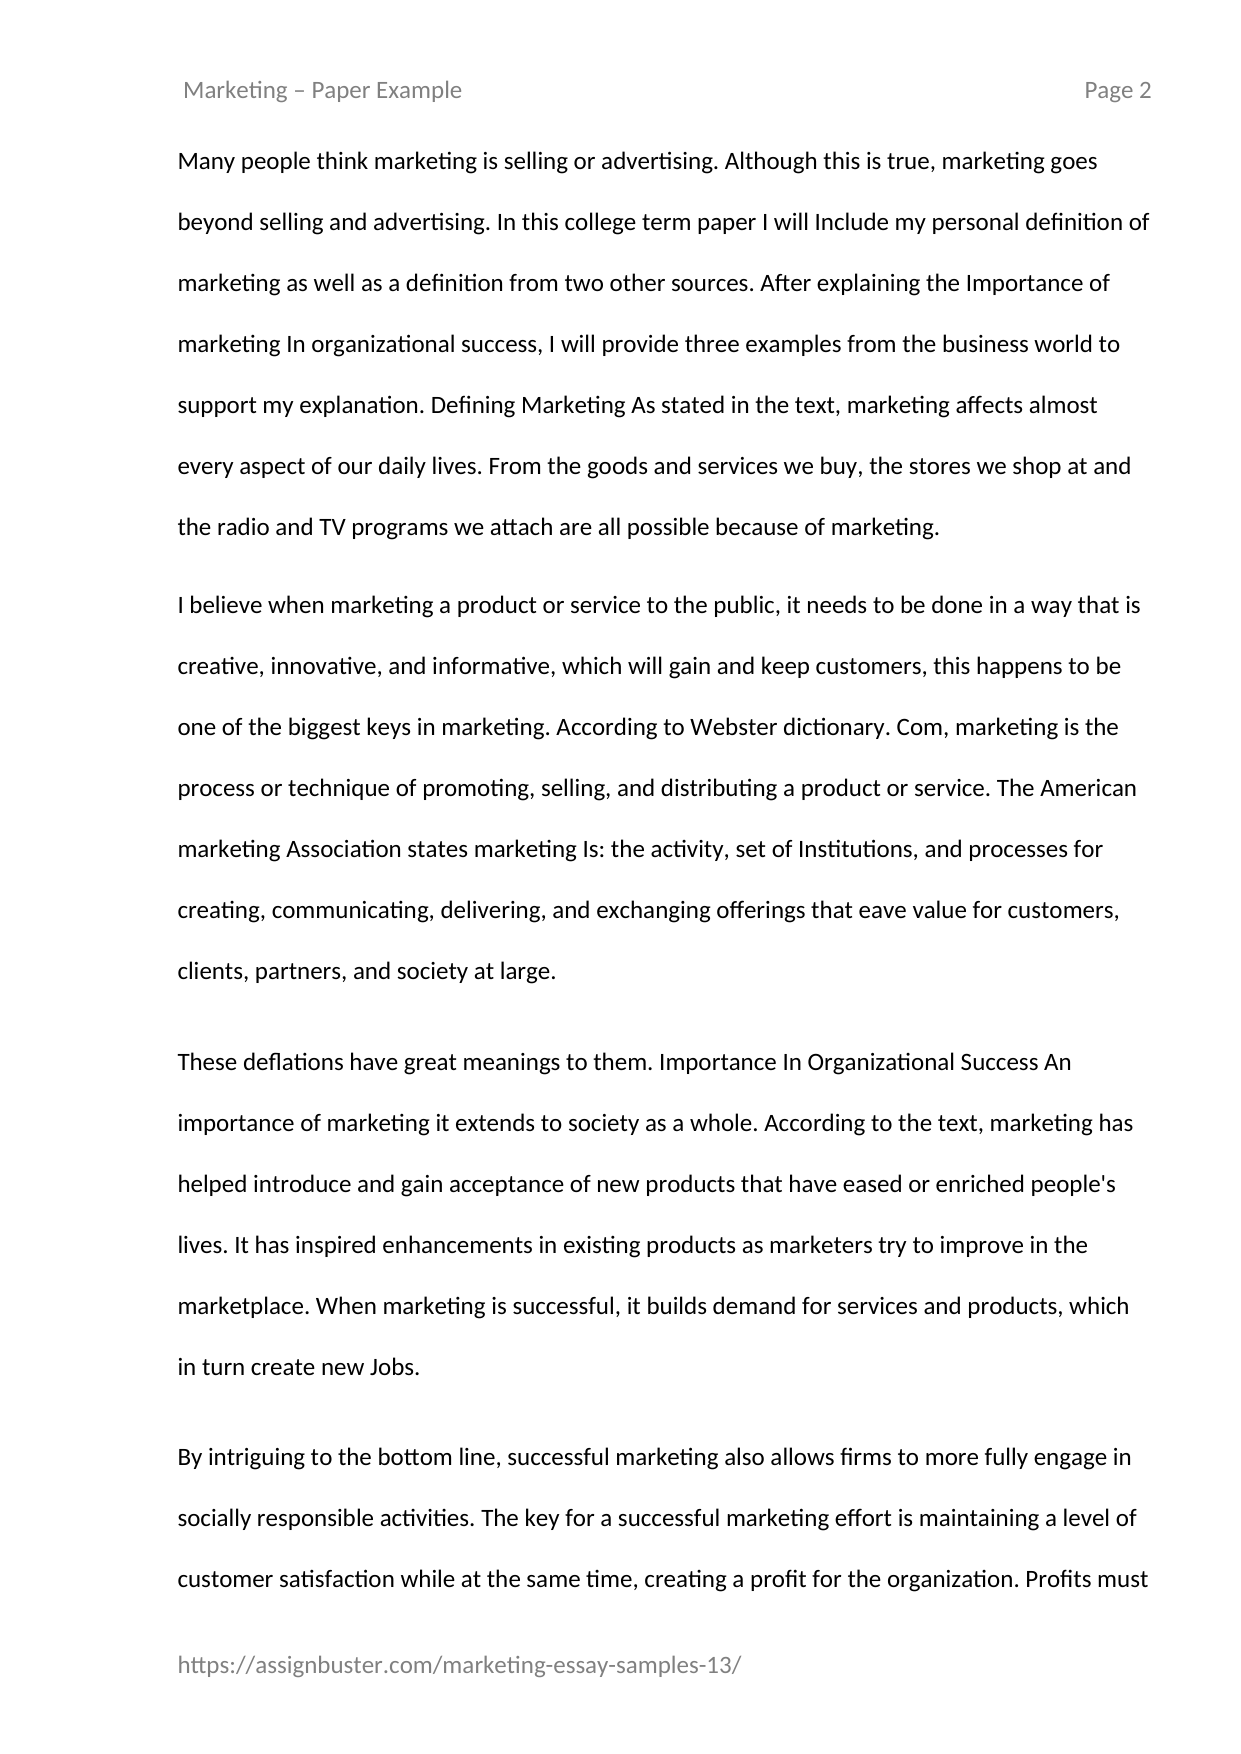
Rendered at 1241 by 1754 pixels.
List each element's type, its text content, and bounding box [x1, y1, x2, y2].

text Many people think marketing is selling or advertising. Although this is true, marketing goes beyond selling and advertising. In this college term paper I will Include my personal definition of marketing as well as a definition from two other sources. After explaining the Importance of marketing In organizational success, I will provide three examples from the business world to support my explanation. Defining Marketing As stated in the text, marketing affects almost every aspect of our daily lives. From the goods and services we buy, the stores we shop at and the radio and TV programs we attach are all possible because of marketing. [177, 145, 1152, 542]
text I believe when marketing a product or service to the public, it needs to be done in a way that is creative, innovative, and informative, which will gain and keep customers, this happens to be one of the biggest keys in marketing. According to Webster dictionary. Com, marketing is the process or technique of promoting, selling, and distributing a product or service. The American marketing Association states marketing Is: the activity, set of Institutions, and processes for creating, communicating, delivering, and exchanging offerings that eave value for customers, clients, partners, and society at large. [177, 589, 1152, 986]
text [177, 1441, 1152, 1594]
text These deflations have great meanings to them. Importance In Organizational Success An importance of marketing it extends to society as a whole. According to the text, marketing has helped introduce and gain acceptance of new products that have eased or enriched people's lives. It has inspired enhancements in existing products as marketers try to improve in the marketplace. When marketing is successful, it builds demand for services and products, which in turn create new Jobs. [177, 1046, 1152, 1381]
